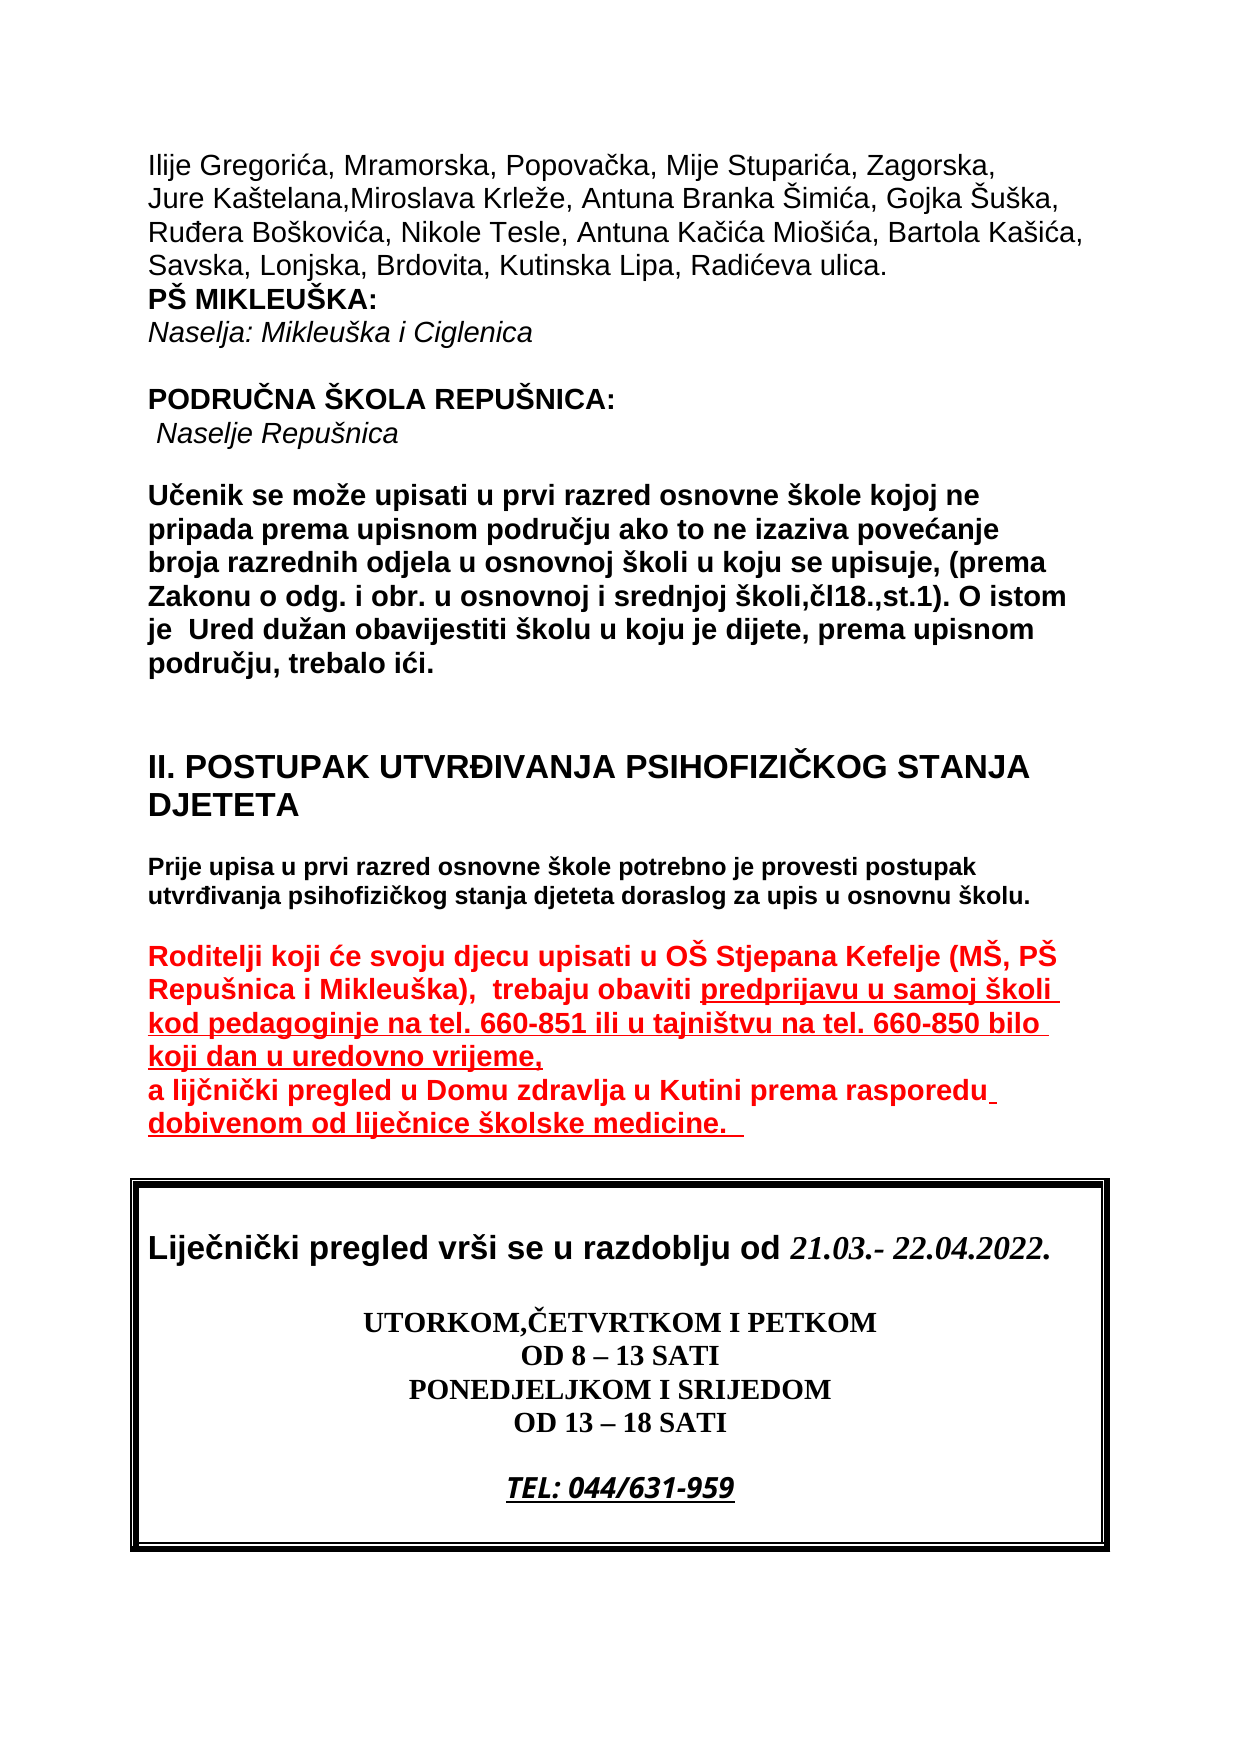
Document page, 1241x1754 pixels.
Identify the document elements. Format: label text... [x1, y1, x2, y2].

text Ilije Gregorića, Mramorska, Popovačka, Mije Stuparića, Zagorska, [148, 148, 1093, 181]
text Liječnički pregled vrši se u razdoblju od 21.03.- 22.04.2022. [148, 1228, 1093, 1267]
text TEL: 044/631-959 [148, 1467, 1093, 1507]
text Jure Kaštelana,Miroslava Krleže, Antuna Branka Šimića, Gojka Šuška, [148, 181, 1093, 215]
text a lijčnički pregled u Domu zdravlja u Kutini prema rasporedu dobivenom od liječnice školske medicine. [148, 1073, 1093, 1140]
text UTORKOM,ČETVRTKOM I PETKOM [148, 1305, 1093, 1338]
text PODRUČNA ŠKOLA REPUŠNICA: [148, 382, 1093, 416]
text OD 13 – 18 SATI [148, 1406, 1093, 1439]
text II. POSTUPAK UTVRĐIVANJA PSIHOFIZIČKOG STANJA DJETETA [148, 747, 1093, 823]
text Naselje Repušnica [148, 416, 1093, 449]
text utvrđivanja psihofizičkog stanja djeteta doraslog za upis u osnovnu školu. [148, 881, 1093, 910]
text PONEDJELJKOM I SRIJEDOM [148, 1372, 1093, 1406]
text OD 8 – 13 SATI [148, 1338, 1093, 1372]
text broja razrednih odjela u osnovnoj školi u koju se upisuje, (prema Zakonu o odg. i obr. u osnovnoj i srednjoj školi,čl18.,st.1). O istom je Ured dužan obavijestiti školu u koju je dijete, prema upisnom području, trebalo ići. [148, 545, 1093, 679]
text Ruđera Boškovića, Nikole Tesle, Antuna Kačića Miošića, Bartola Kašića, Savska, Lonjska, Brdovita, Kutinska Lipa, Radićeva ulica. [148, 215, 1093, 282]
text Učenik se može upisati u prvi razred osnovne škole kojoj ne pripada prema upisnom području ako to ne izaziva povećanje [148, 478, 1093, 545]
text Roditelji koji će svoju djecu upisati u OŠ Stjepana Kefelje (MŠ, PŠ Repušnica i Mikleuška), trebaju obaviti predprijavu u samoj školi kod pedagoginje na tel. 660-851 ili u tajništvu na tel. 660-850 bilo koji dan u uredovno vrijeme, [148, 938, 1093, 1073]
text PŠ MIKLEUŠKA: [148, 282, 1093, 315]
text Prije upisa u prvi razred osnovne škole potrebno je provesti postupak [148, 852, 1093, 881]
text Naselja: Mikleuška i Ciglenica [148, 315, 1093, 349]
